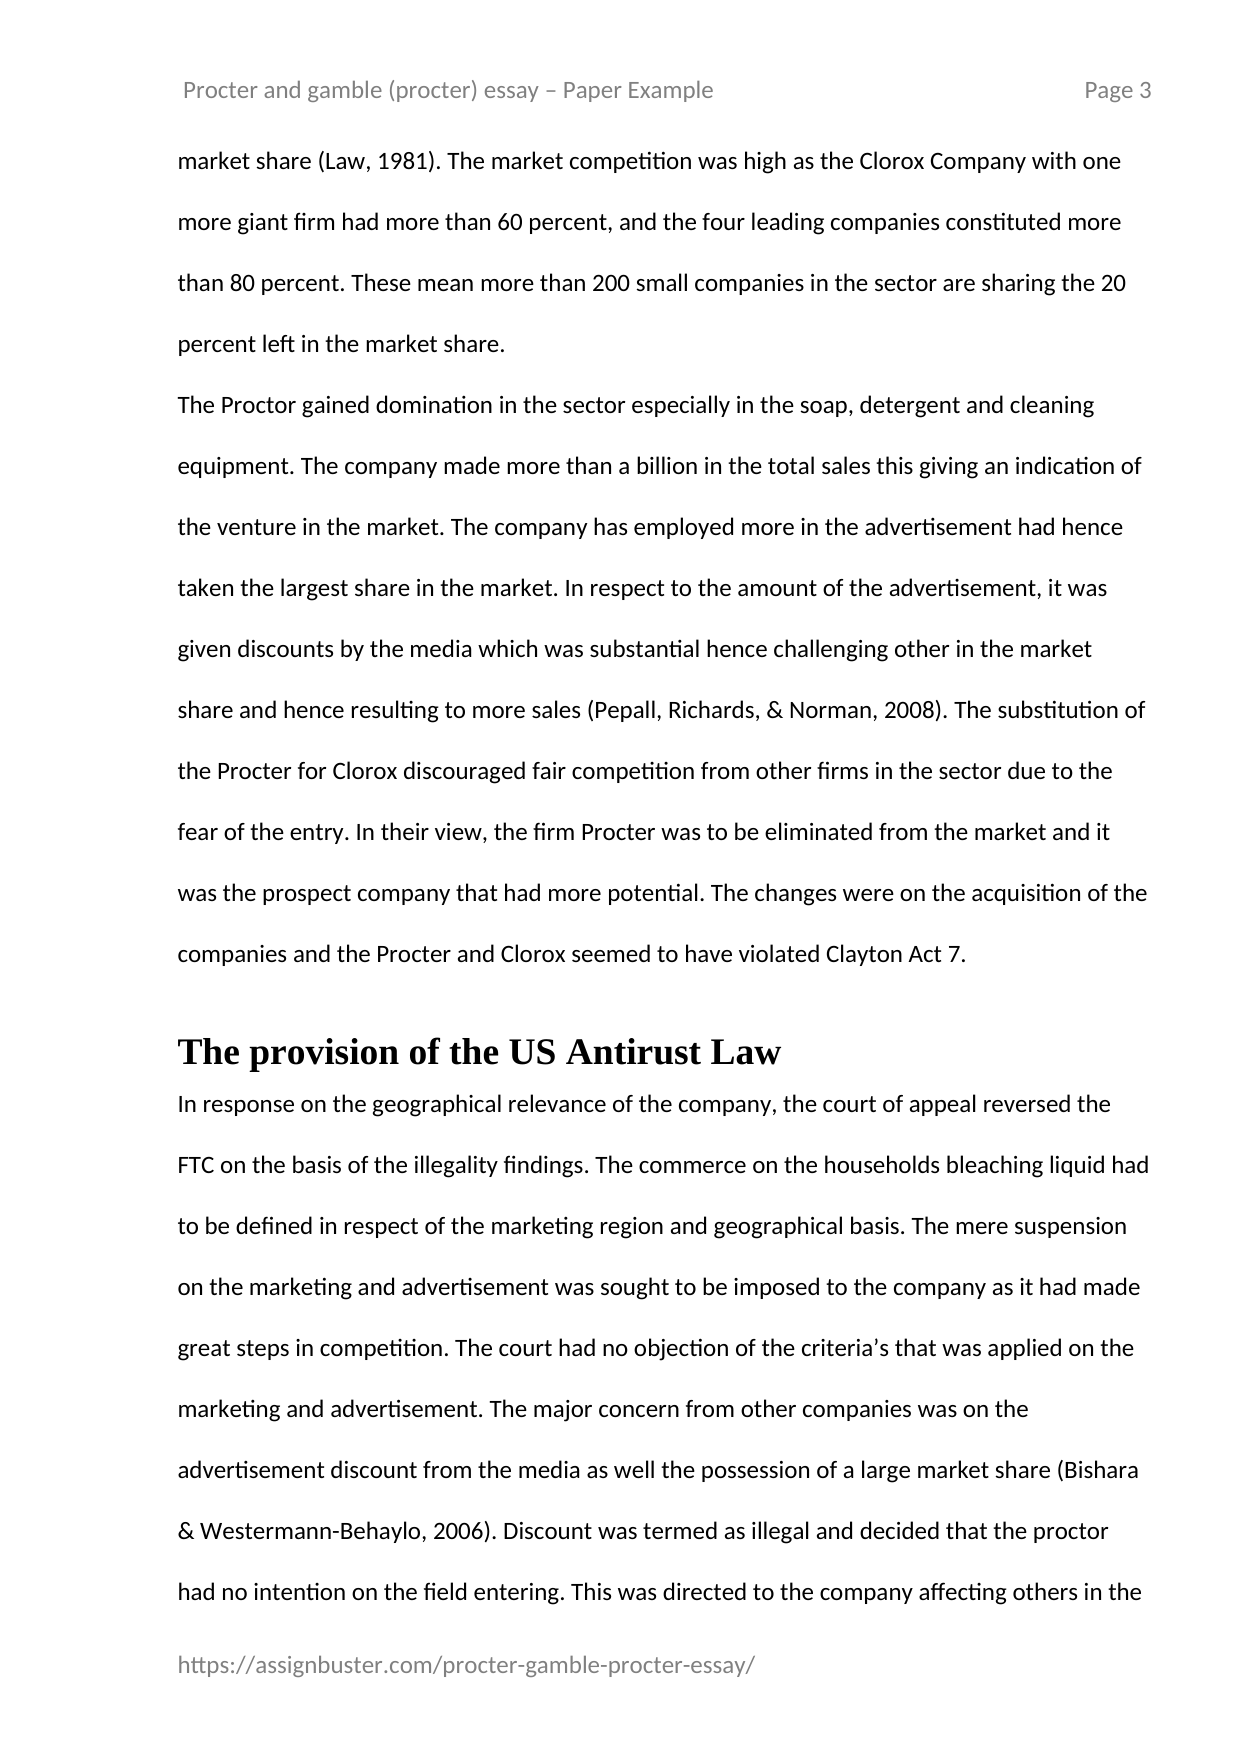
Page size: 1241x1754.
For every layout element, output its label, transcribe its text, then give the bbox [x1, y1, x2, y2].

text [177, 145, 1152, 969]
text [177, 1088, 1152, 1607]
subtitle The provision of the US Antirust Law [177, 1029, 1152, 1072]
